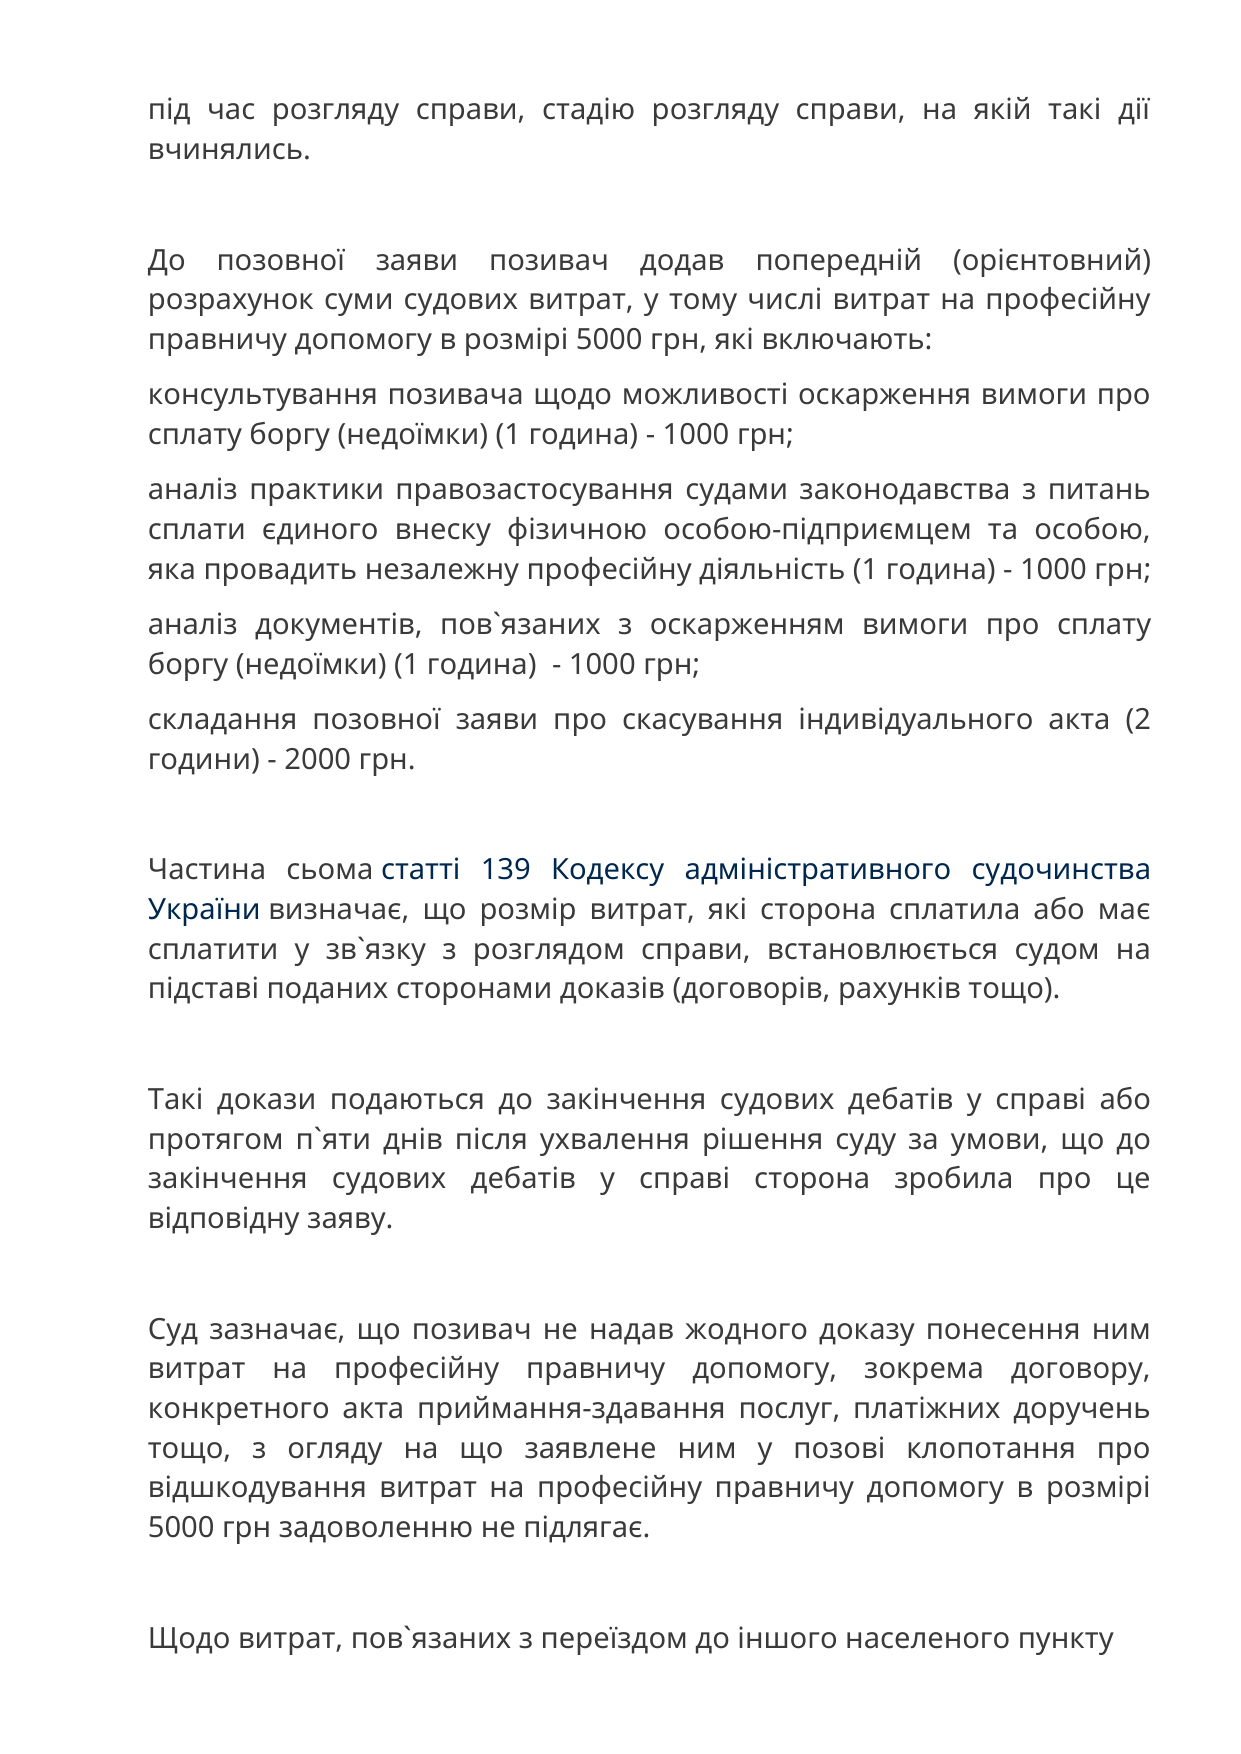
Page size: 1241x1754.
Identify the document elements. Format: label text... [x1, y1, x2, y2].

text консультування позивача щодо можливості оскарження вимоги про сплату боргу (недоїмки) (1 година) - 1000 грн; [148, 373, 1152, 453]
text складання позовної заяви про скасування індивідуального акта (2 години) - 2000 грн. [148, 698, 1152, 778]
text Суд зазначає, що позивач не надав жодного доказу понесення ним витрат на професійну правничу допомогу, зокрема договору, конкретного акта приймання-здавання послуг, платіжних доручень тощо, з огляду на що заявлене ним у позові клопотання про відшкодування витрат на професійну правничу допомогу в розмірі 5000 грн задоволенню не підлягає. [148, 1308, 1152, 1546]
text До позовної заяви позивач додав попередній (орієнтовний) розрахунок суми судових витрат, у тому числі витрат на професійну правничу допомогу в розмірі 5000 грн, які включають: [148, 239, 1152, 358]
text Частина сьома статті 139 Кодексу адміністративного судочинства України визначає, що розмір витрат, які сторона сплатила або має сплатити у зв`язку з розглядом справи, встановлюється судом на підставі поданих сторонами доказів (договорів, рахунків тощо). [148, 848, 1152, 1007]
text аналіз документів, пов`язаних з оскарженням вимоги про сплату боргу (недоїмки) (1 година) - 1000 грн; [148, 603, 1152, 683]
text Такі докази подаються до закінчення судових дебатів у справі або протягом п`яти днів після ухвалення рішення суду за умови, що до закінчення судових дебатів у справі сторона зробила про це відповідну заяву. [148, 1078, 1152, 1237]
text Щодо витрат, пов`язаних з переїздом до іншого населеного пункту [148, 1617, 1152, 1657]
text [148, 88, 1152, 168]
text аналіз практики правозастосування судами законодавства з питань сплати єдиного внеску фізичною особою-підприємцем та особою, яка провадить незалежну професійну діяльність (1 година) - 1000 грн; [148, 468, 1152, 588]
